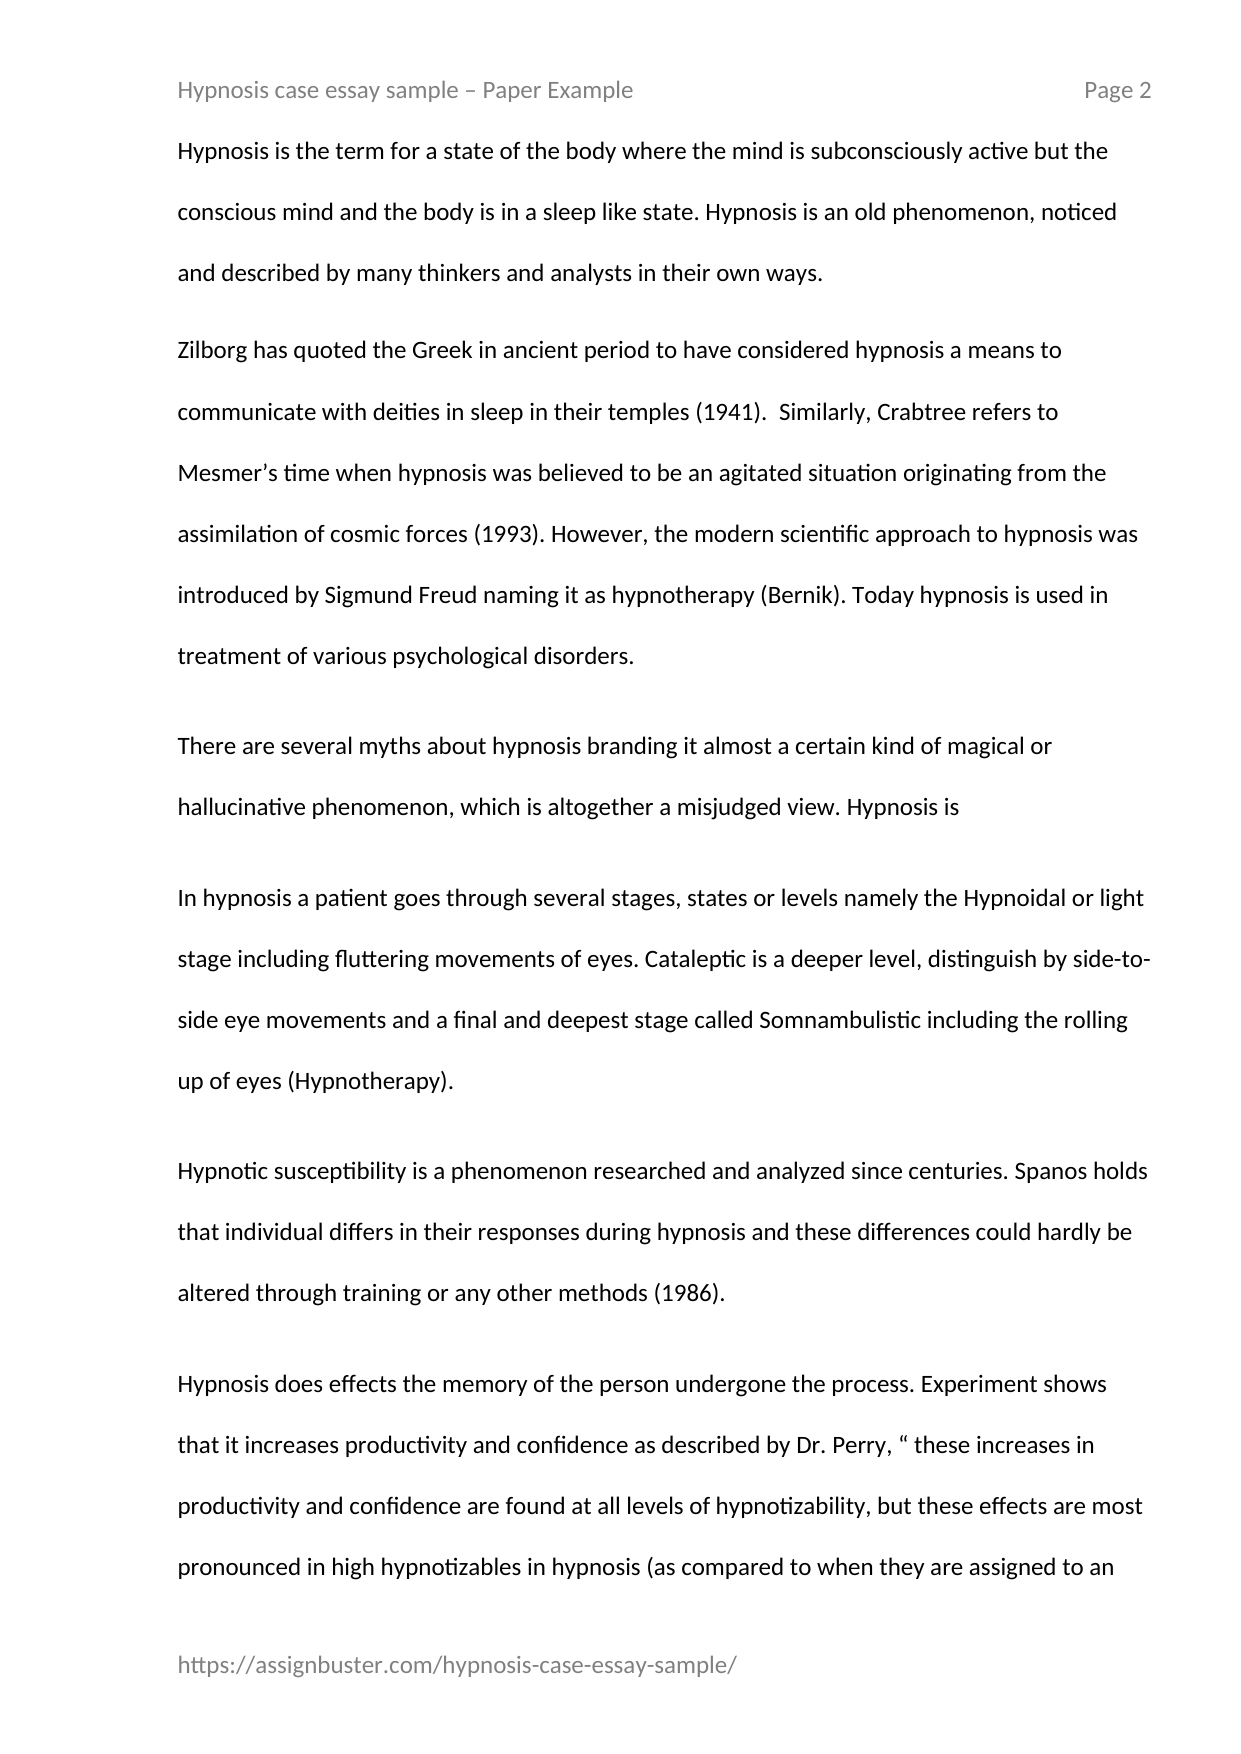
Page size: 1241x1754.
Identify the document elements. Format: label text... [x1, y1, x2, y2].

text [177, 1368, 1152, 1582]
text Hypnosis is the term for a state of the body where the mind is subconsciously active but the conscious mind and the body is in a sleep like state. Hypnosis is an old phenomenon, noticed and described by many thinkers and analysts in their own ways. [177, 135, 1152, 287]
text In hypnosis a patient goes through several stages, states or levels namely the Hypnoidal or light stage including fluttering movements of eyes. Cataleptic is a deeper level, distinguish by side-to-side eye movements and a final and deepest stage called Somnambulistic including the rolling up of eyes (Hypnotherapy). [177, 882, 1152, 1096]
text Hypnotic susceptibility is a phenomenon researched and analyzed since centuries. Spanos holds that individual differs in their responses during hypnosis and these differences could hardly be altered through training or any other methods (1986). [177, 1156, 1152, 1308]
text There are several myths about hypnosis branding it almost a certain kind of magical or hallucinative phenomenon, which is altogether a misjudged view. Hypnosis is [177, 730, 1152, 822]
text Zilborg has quoted the Greek in ancient period to have considered hypnosis a means to communicate with deities in sleep in their temples (1941). Similarly, Crabtree refers to Mesmer’s time when hypnosis was believed to be an agitated situation originating from the assimilation of cosmic forces (1993). However, the modern scientific approach to hypnosis was introduced by Sigmund Freud naming it as hypnotherapy (Bernik). Today hypnosis is used in treatment of various psychological disorders. [177, 334, 1152, 670]
